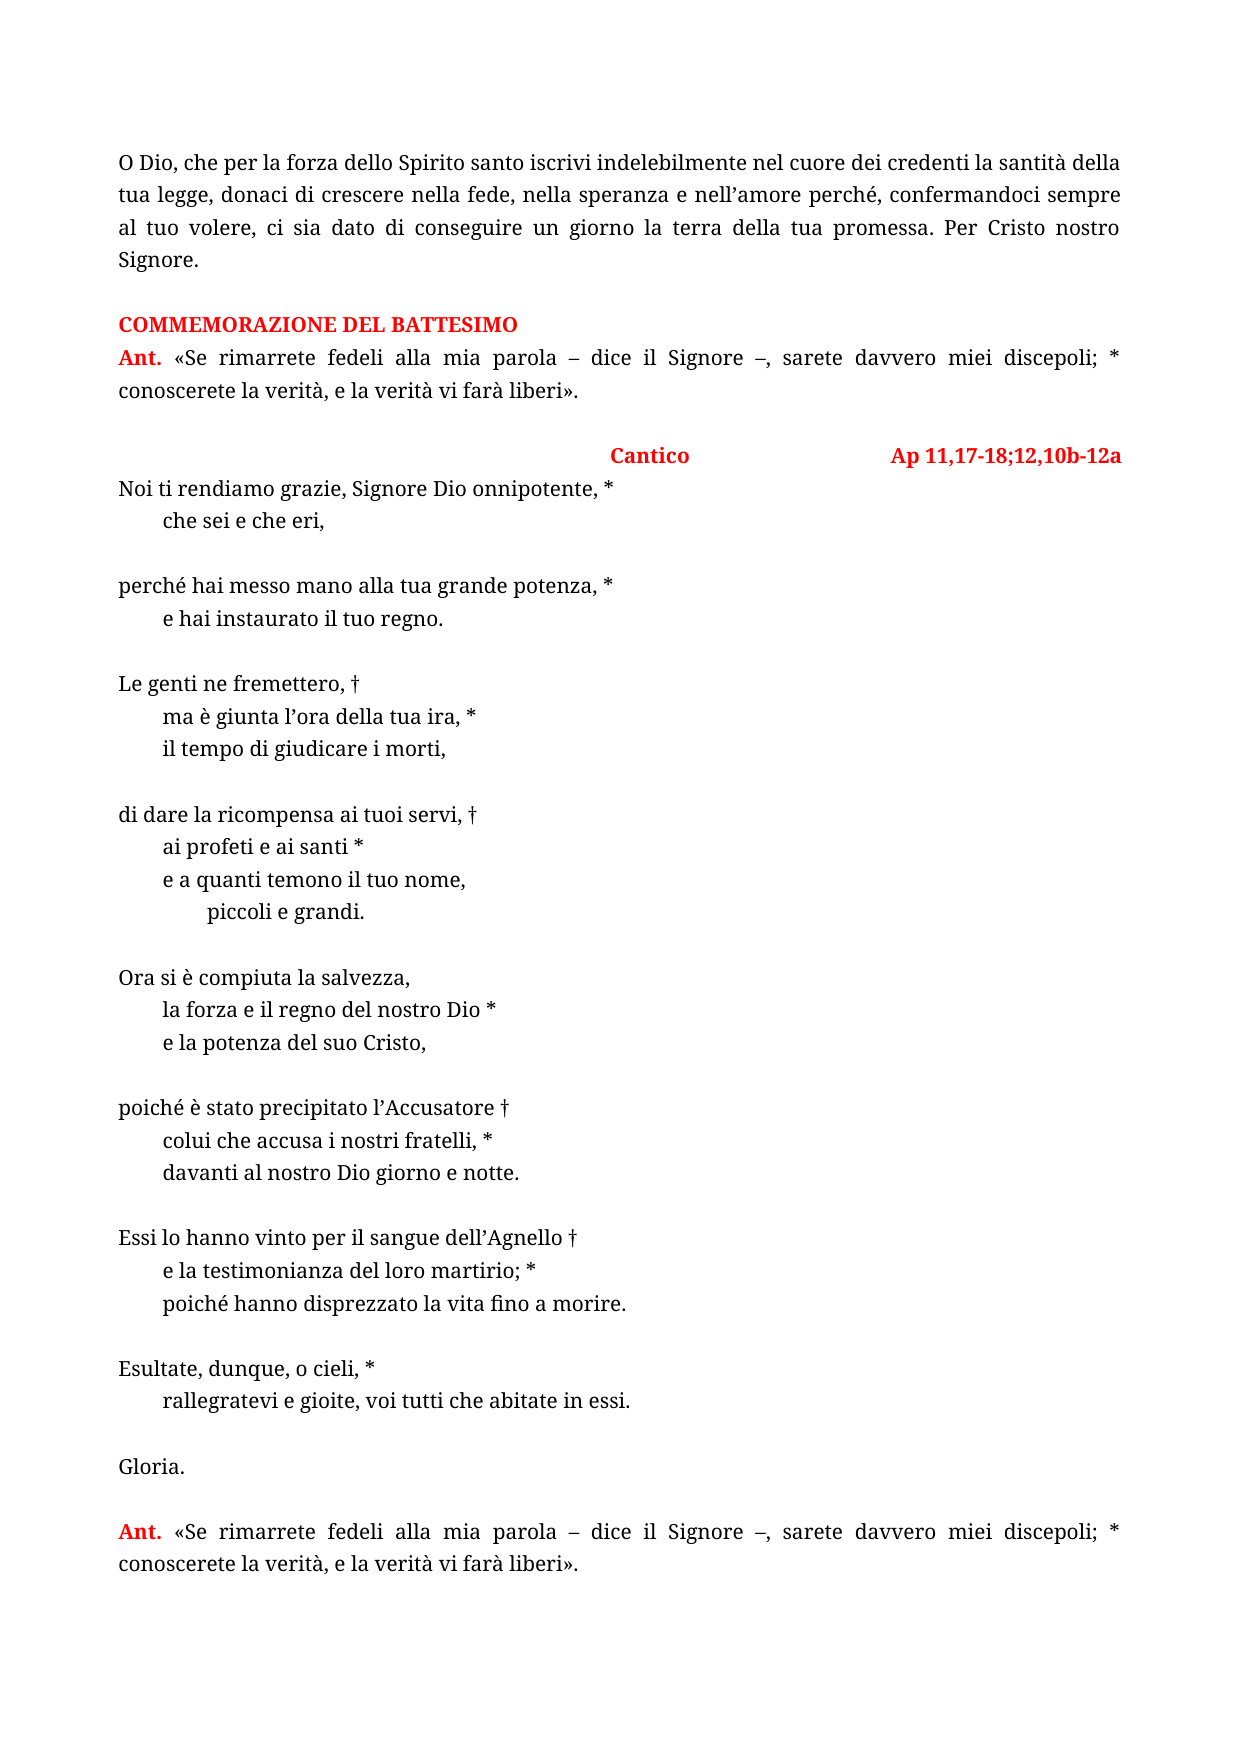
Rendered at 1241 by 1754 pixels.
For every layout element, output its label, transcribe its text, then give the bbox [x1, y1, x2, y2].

text Ant. «Se rimarrete fedeli alla mia parola – dice il Signore –, sarete davvero miei discepoli; * conoscerete la verità, e la verità vi farà liberi». [118, 1517, 1122, 1578]
text e la potenza del suo Cristo, [118, 1028, 1122, 1056]
text perché hai messo mano alla tua grande potenza, * [118, 571, 1122, 600]
text O Dio, che per la forza dello Spirito santo iscrivi indelebilmente nel cuore dei credenti la santità della tua legge, donaci di crescere nella fede, nella speranza e nell’amore perché, confermandoci sempre al tuo volere, ci sia dato di conseguire un giorno la terra della tua promessa. Per Cristo nostro Signore. [118, 148, 1122, 274]
text Gloria. [118, 1452, 1122, 1480]
text ai profeti e ai santi * [118, 832, 1122, 861]
text e la testimonianza del loro martirio; * [118, 1256, 1122, 1284]
text Ant. «Se rimarrete fedeli alla mia parola – dice il Signore –, sarete davvero miei discepoli; * conoscerete la verità, e la verità vi farà liberi». [118, 343, 1122, 404]
text e a quanti temono il tuo nome, [118, 865, 1122, 893]
text Cantico Ap 11,17-18;12,10b-12a [118, 441, 1122, 469]
text ma è giunta l’ora della tua ira, * [118, 702, 1122, 730]
text Esultate, dunque, o cieli, * [118, 1354, 1122, 1382]
text che sei e che eri, [118, 506, 1122, 535]
text poiché hanno disprezzato la vita fino a morire. [118, 1289, 1122, 1317]
text davanti al nostro Dio giorno e notte. [118, 1158, 1122, 1187]
text la forza e il regno del nostro Dio * [118, 995, 1122, 1024]
text colui che accusa i nostri fratelli, * [118, 1126, 1122, 1154]
text il tempo di giudicare i morti, [118, 734, 1122, 763]
text poiché è stato precipitato l’Accusatore † [118, 1093, 1122, 1122]
text Ora si è compiuta la salvezza, [118, 963, 1122, 991]
text Essi lo hanno vinto per il sangue dell’Agnello † [118, 1223, 1122, 1252]
text piccoli e grandi. [118, 897, 1122, 926]
text e hai instaurato il tuo regno. [118, 604, 1122, 632]
text COMMEMORAZIONE DEL BATTESIMO [118, 311, 1122, 339]
text rallegratevi e gioite, voi tutti che abitate in essi. [118, 1387, 1122, 1415]
text Le genti ne fremettero, † [118, 669, 1122, 698]
text di dare la ricompensa ai tuoi servi, † [118, 800, 1122, 828]
text Noi ti rendiamo grazie, Signore Dio onnipotente, * [118, 474, 1122, 502]
